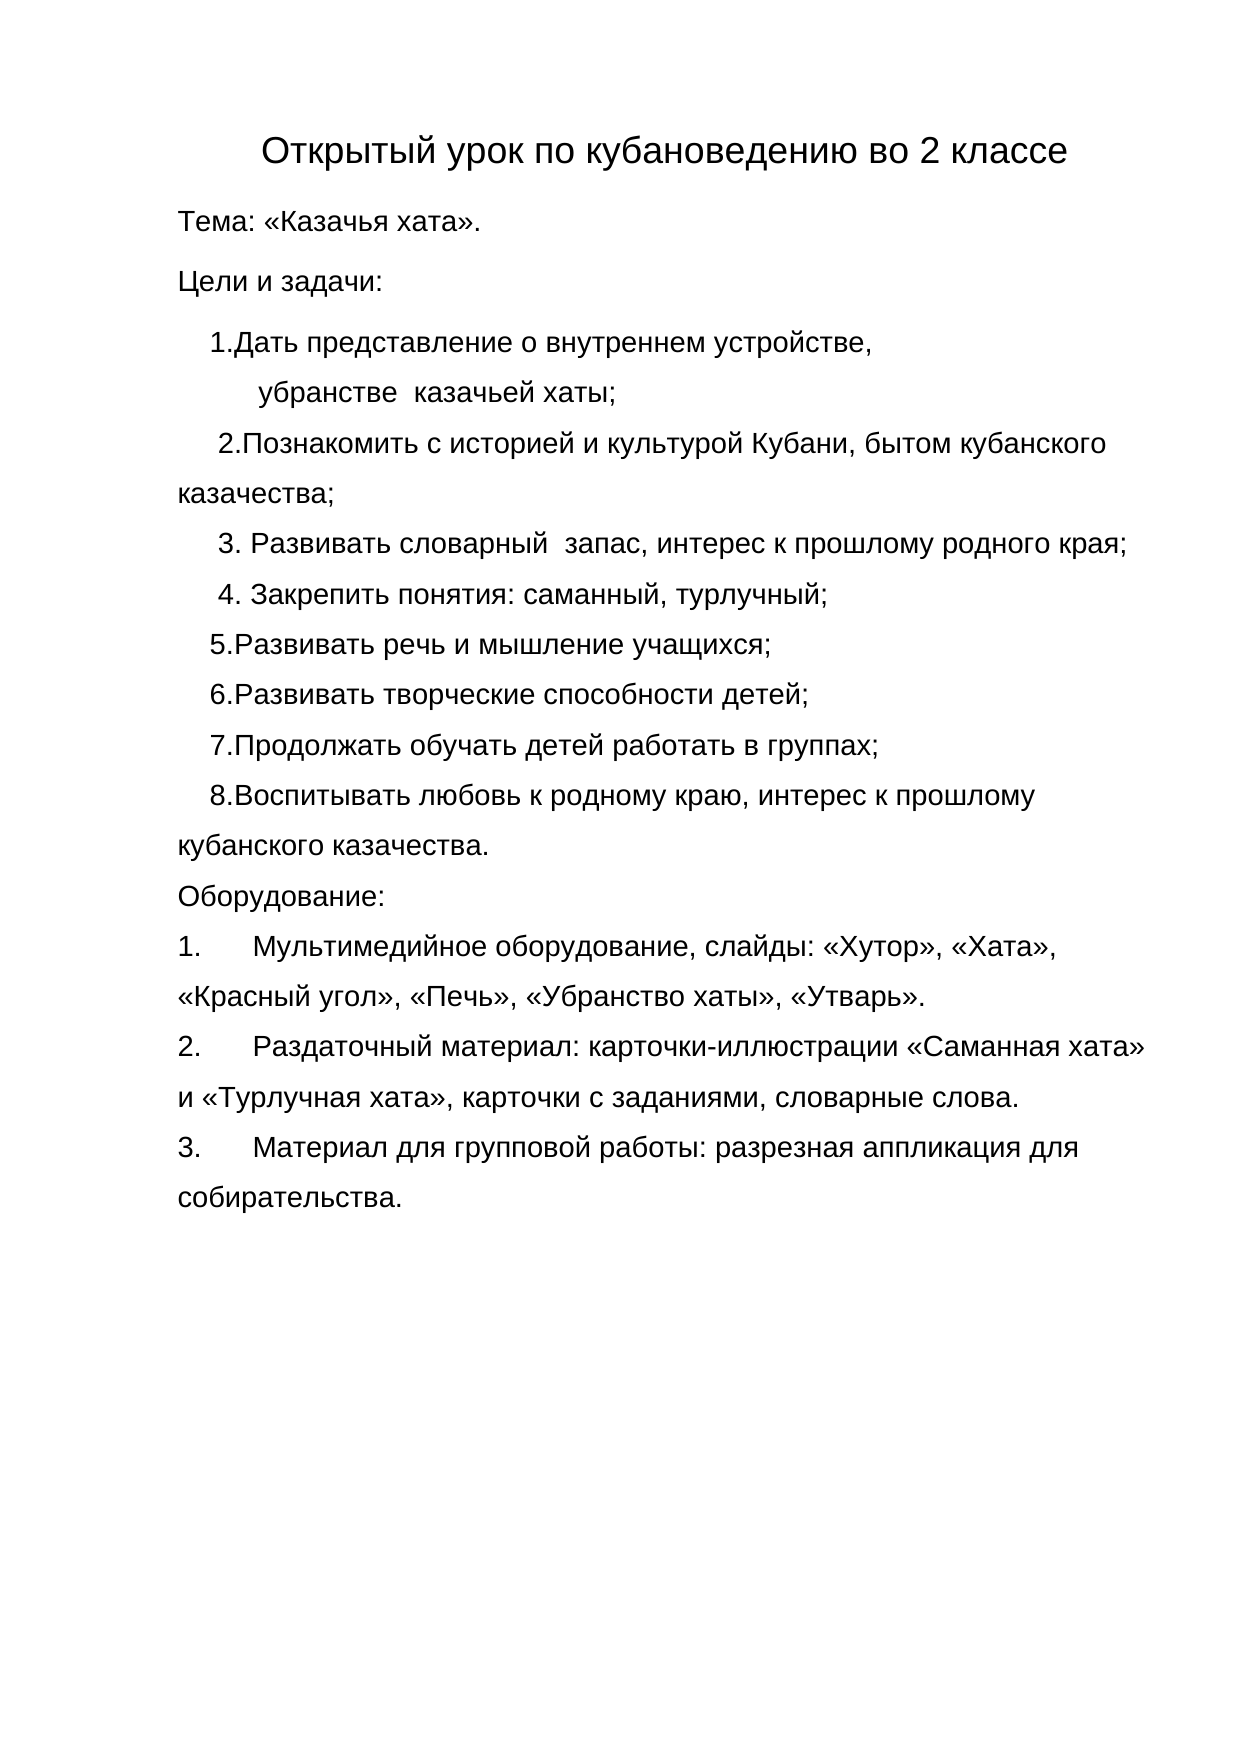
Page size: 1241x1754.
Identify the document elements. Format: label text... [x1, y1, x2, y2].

text Открытый урок по кубановедению во 2 классе [177, 128, 1152, 172]
list Раздаточный материал: карточки-иллюстрации «Саманная хата» и «Турлучная хата», карточки с заданиями, словарные слова. [177, 1029, 1152, 1113]
text 6.Развивать творческие способности детей; [177, 677, 1152, 711]
text 7.Продолжать обучать детей работать в группах; [177, 728, 1152, 761]
list Мультимедийное оборудование, слайды: «Хутор», «Хата», «Красный угол», «Печь», «Убранство хаты», «Утварь». [177, 929, 1152, 1013]
text убранстве казачьей хаты; [177, 375, 1152, 409]
list Материал для групповой работы: разрезная аппликация для собирательства. [177, 1130, 1152, 1214]
text 3. Развивать словарный запас, интерес к прошлому родного края; [177, 526, 1152, 560]
text Тема: «Казачья хата». [177, 204, 1152, 237]
text 1.Дать представление о внутреннем устройстве, [177, 325, 1152, 359]
text 4. Закрепить понятия: саманный, турлучный; [177, 577, 1152, 610]
text Оборудование: [177, 878, 1152, 912]
text Цели и задачи: [177, 264, 1152, 298]
text 8.Воспитывать любовь к родному краю, интерес к прошлому кубанского казачества. [177, 778, 1152, 862]
text 2.Познакомить с историей и культурой Кубани, бытом кубанского казачества; [177, 426, 1152, 509]
text 5.Развивать речь и мышление учащихся; [177, 627, 1152, 661]
